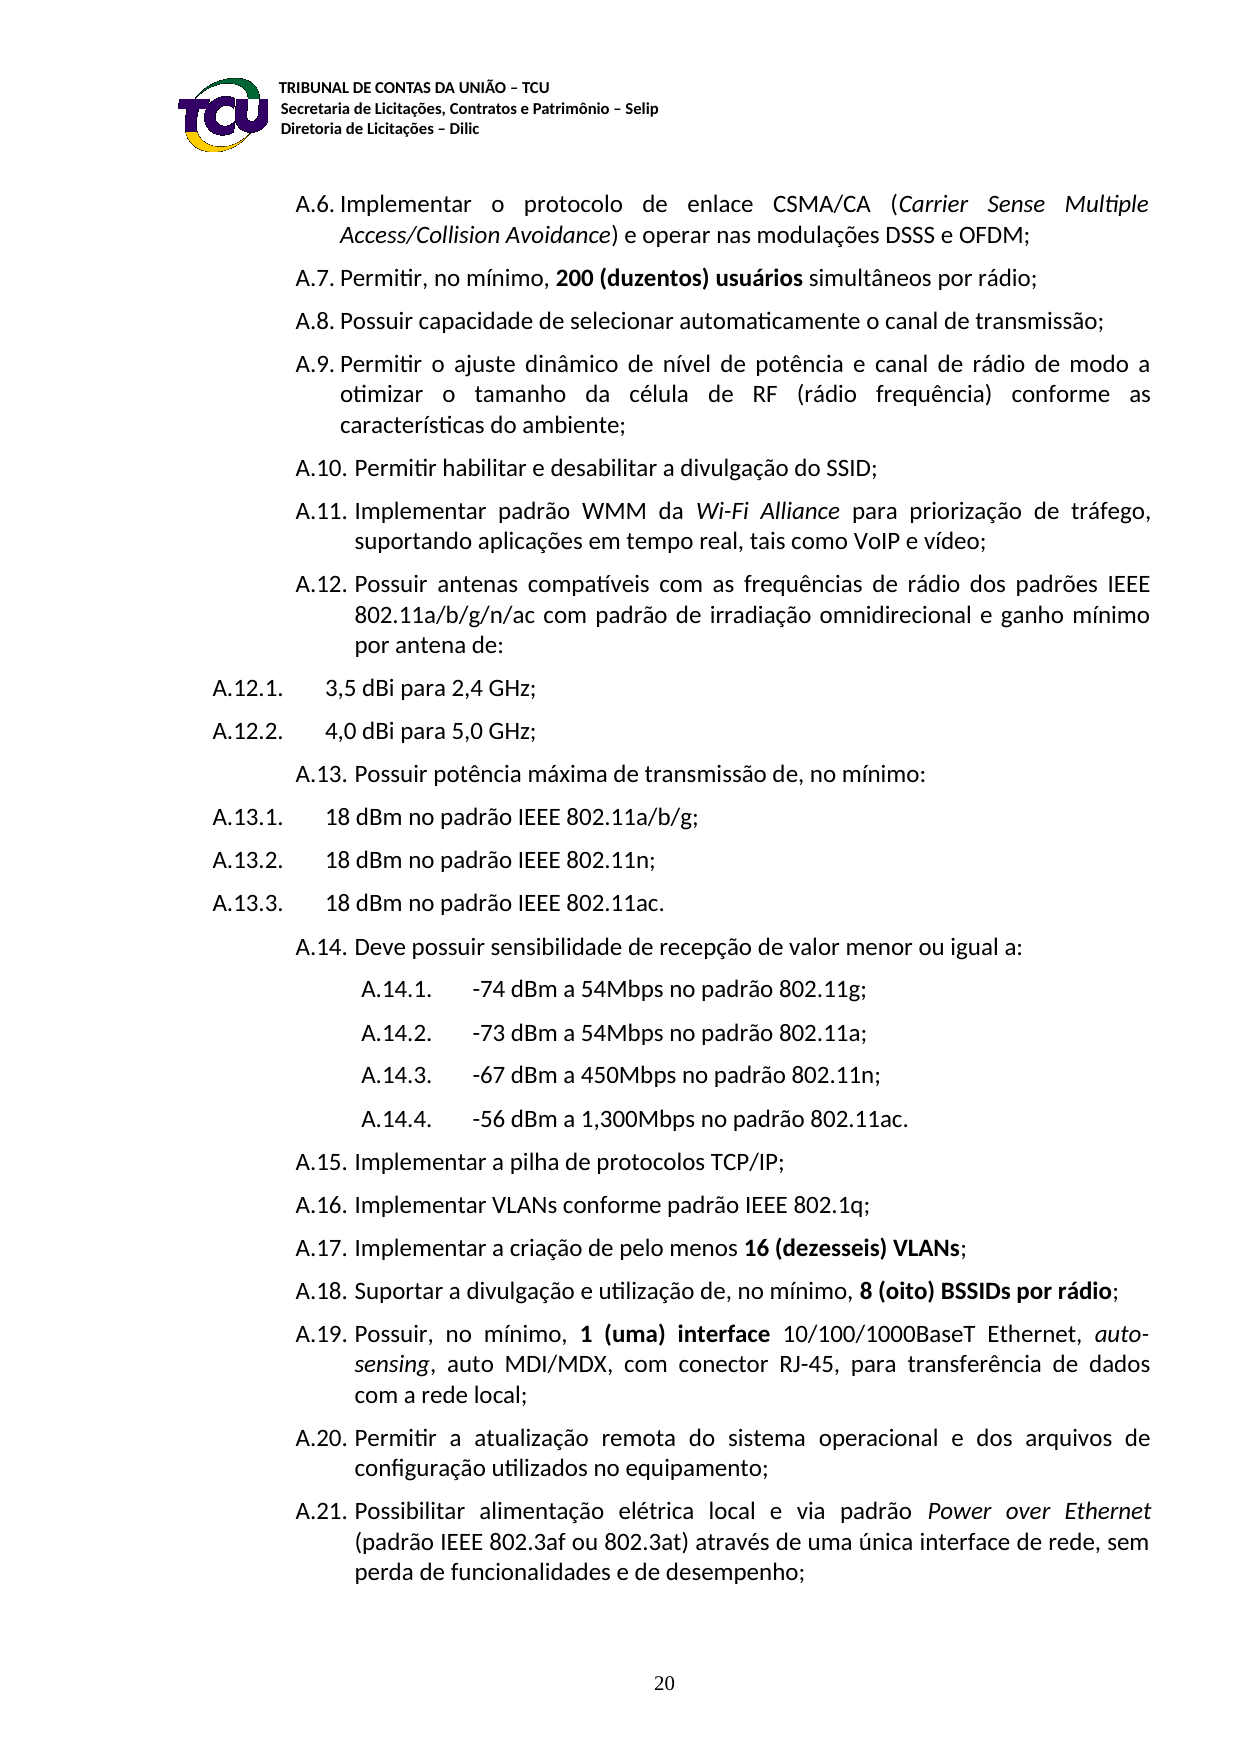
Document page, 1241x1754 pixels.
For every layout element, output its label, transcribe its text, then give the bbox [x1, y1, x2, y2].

list Implementar a criação de pelo menos 16 (dezesseis) VLANs; [295, 1232, 1152, 1262]
list 18 dBm no padrão IEEE 802.11n; [177, 844, 1152, 875]
list -56 dBm a 1,300Mbps no padrão 802.11ac. [361, 1103, 1152, 1133]
list Permitir habilitar e desabilitar a divulgação do SSID; [295, 452, 1152, 482]
list Possuir capacidade de selecionar automaticamente o canal de transmissão; [295, 305, 1152, 335]
picture [177, 78, 268, 152]
list Possuir, no mínimo, 1 (uma) interface 10/100/1000BaseT Ethernet, auto-sensing, auto MDI/MDX, com conector RJ-45, para transferência de dados com a rede local; [295, 1318, 1152, 1409]
list Implementar VLANs conforme padrão IEEE 802.1q; [295, 1189, 1152, 1219]
list 4,0 dBi para 5,0 GHz; [177, 716, 1152, 746]
list Implementar padrão WMM da Wi-Fi Alliance para priorização de tráfego, suportando aplicações em tempo real, tais como VoIP e vídeo; [295, 495, 1152, 556]
list Implementar o protocolo de enlace CSMA/CA (Carrier Sense Multiple Access/Collision Avoidance) e operar nas modulações DSSS e OFDM; [295, 188, 1152, 249]
list Possibilitar alimentação elétrica local e via padrão Power over Ethernet (padrão IEEE 802.3af ou 802.3at) através de uma única interface de rede, sem perda de funcionalidades e de desempenho; [295, 1495, 1152, 1587]
list Suportar a divulgação e utilização de, no mínimo, 8 (oito) BSSIDs por rádio; [295, 1275, 1152, 1305]
list Implementar a pilha de protocolos TCP/IP; [295, 1146, 1152, 1176]
list Permitir o ajuste dinâmico de nível de potência e canal de rádio de modo a otimizar o tamanho da célula de RF (rádio frequência) conforme as características do ambiente; [295, 348, 1152, 439]
list -73 dBm a 54Mbps no padrão 802.11a; [361, 1017, 1152, 1047]
list 3,5 dBi para 2,4 GHz; [177, 672, 1152, 703]
list 18 dBm no padrão IEEE 802.11a/b/g; [177, 802, 1152, 832]
list Possuir potência máxima de transmissão de, no mínimo: [295, 758, 1152, 789]
list Possuir antenas compatíveis com as frequências de rádio dos padrões IEEE 802.11a/b/g/n/ac com padrão de irradiação omnidirecional e ganho mínimo por antena de: [295, 568, 1152, 660]
list -74 dBm a 54Mbps no padrão 802.11g; [361, 974, 1152, 1004]
list 18 dBm no padrão IEEE 802.11ac. [177, 888, 1152, 918]
list -67 dBm a 450Mbps no padrão 802.11n; [361, 1060, 1152, 1090]
list Deve possuir sensibilidade de recepção de valor menor ou igual a: [295, 931, 1152, 961]
list Permitir, no mínimo, 200 (duzentos) usuários simultâneos por rádio; [295, 262, 1152, 292]
list Permitir a atualização remota do sistema operacional e dos arquivos de configuração utilizados no equipamento; [295, 1422, 1152, 1483]
